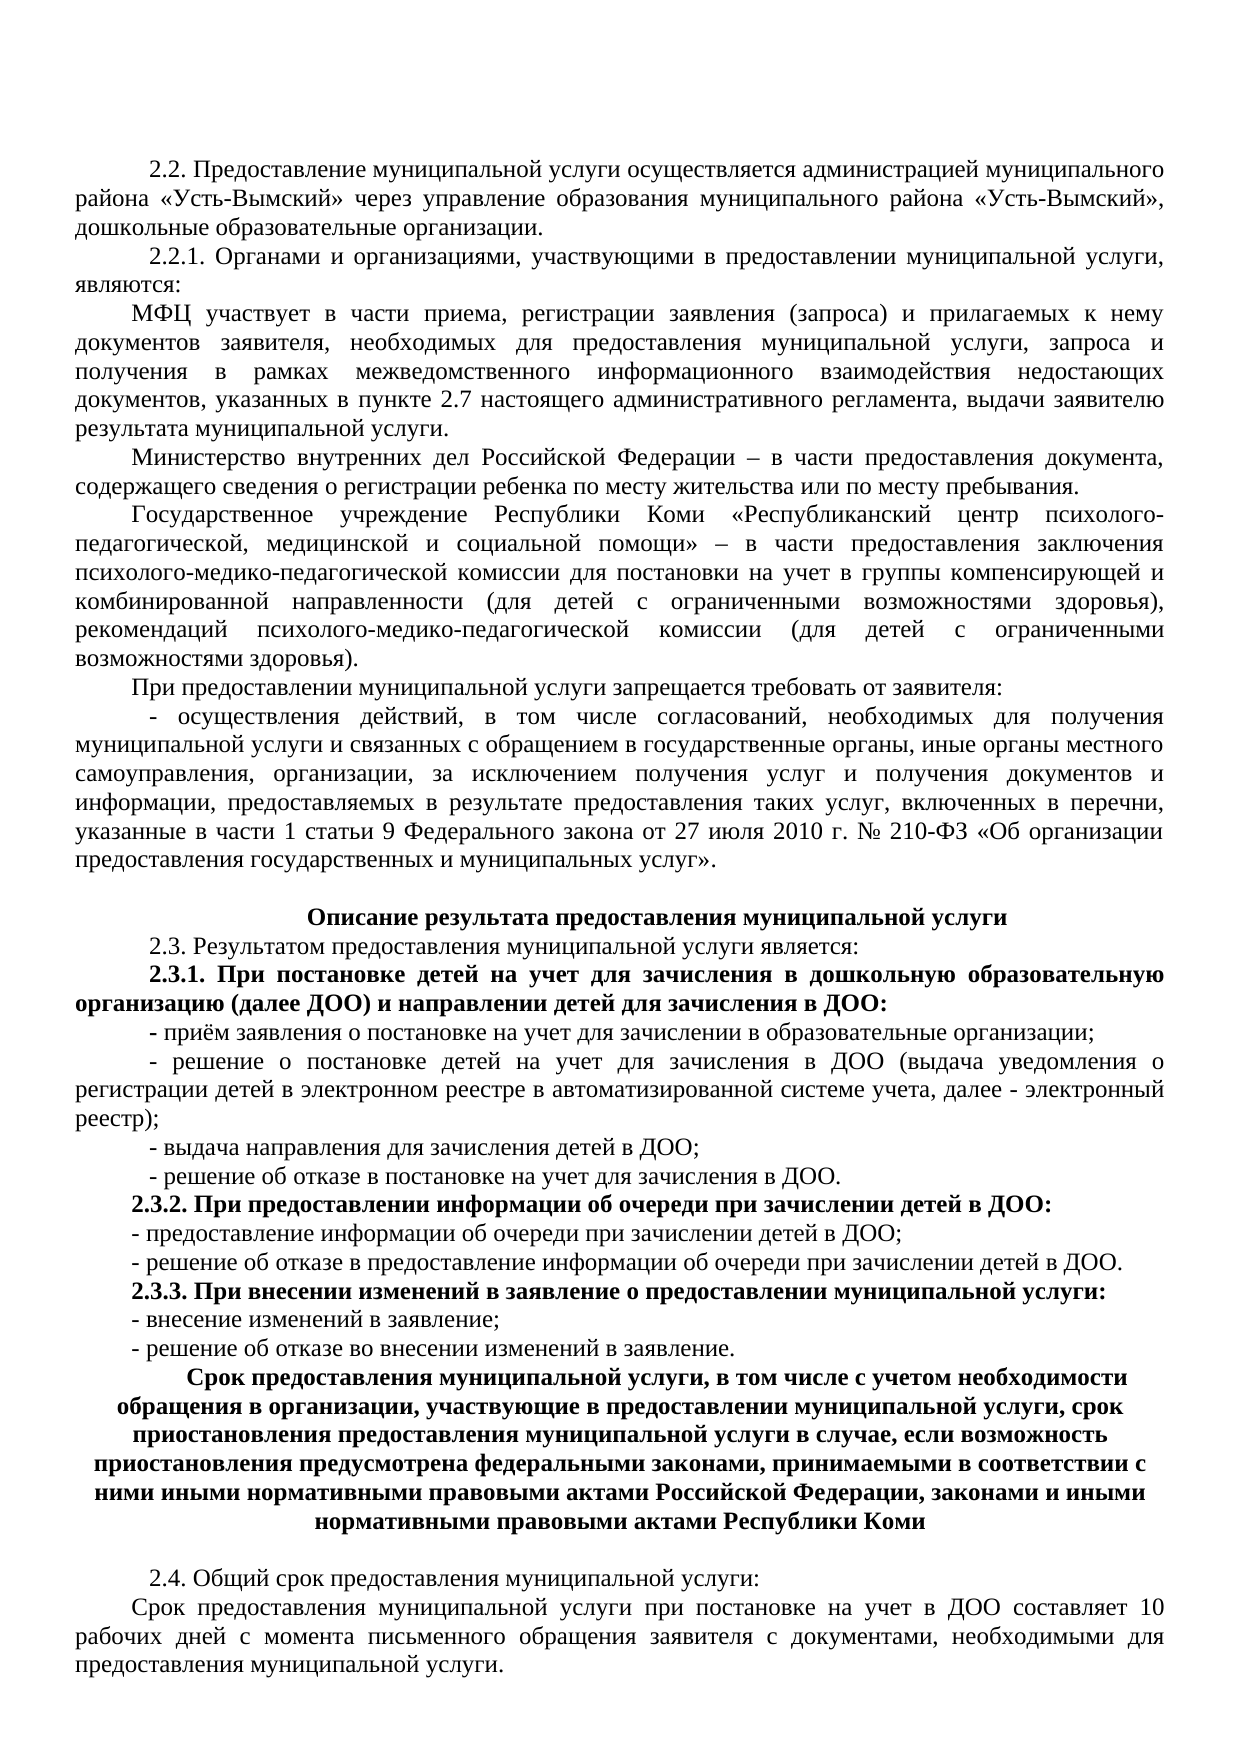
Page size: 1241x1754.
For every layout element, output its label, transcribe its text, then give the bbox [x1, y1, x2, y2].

text 2.4. Общий срок предоставления муниципальной услуги: [75, 1563, 1165, 1592]
text Описание результата предоставления муниципальной услуги [75, 902, 1165, 931]
text 2.3.2. При предоставлении информации об очереди при зачислении детей в ДОО: [75, 1189, 1165, 1218]
text - выдача направления для зачисления детей в ДОО; [75, 1132, 1165, 1161]
text 2.3.1. При постановке детей на учет для зачисления в дошкольную образовательную организацию (далее ДОО) и направлении детей для зачисления в ДОО: [75, 959, 1165, 1017]
text - осуществления действий, в том числе согласований, необходимых для получения муниципальной услуги и связанных с обращением в государственные органы, иные органы местного самоуправления, организации, за исключением получения услуг и получения документов и информации, предоставляемых в результате предоставления таких услуг, включенных в перечни, указанные в части 1 статьи 9 Федерального закона от 27 июля 2010 г. № 210-ФЗ «Об организации предоставления государственных и муниципальных услуг». [75, 701, 1165, 873]
text МФЦ участвует в части приема, регистрации заявления (запроса) и прилагаемых к нему документов заявителя, необходимых для предоставления муниципальной услуги, запроса и получения в рамках межведомственного информационного взаимодействия недостающих документов, указанных в пункте 2.7 настоящего административного регламента, выдачи заявителю результата муниципальной услуги. [75, 298, 1165, 442]
text - внесение изменений в заявление; [75, 1304, 1165, 1333]
text - решение о постановке детей на учет для зачисления в ДОО (выдача уведомления о регистрации детей в электронном реестре в автоматизированной системе учета, далее - электронный реестр); [75, 1046, 1165, 1132]
text - приём заявления о постановке на учет для зачислении в образовательные организации; [75, 1017, 1165, 1046]
text 2.3.3. При внесении изменений в заявление о предоставлении муниципальной услуги: [75, 1276, 1165, 1304]
text - предоставление информации об очереди при зачислении детей в ДОО; [75, 1218, 1165, 1247]
text Министерство внутренних дел Российской Федерации – в части предоставления документа, содержащего сведения о регистрации ребенка по месту жительства или по месту пребывания. [75, 442, 1165, 499]
text 2.2. Предоставление муниципальной услуги осуществляется администрацией муниципального района «Усть-Вымский» через управление образования муниципального района «Усть-Вымский», дошкольные образовательные организации. [75, 154, 1165, 241]
text - решение об отказе во внесении изменений в заявление. [75, 1333, 1165, 1362]
text - решение об отказе в предоставление информации об очереди при зачислении детей в ДОО. [75, 1247, 1165, 1276]
text Срок предоставления муниципальной услуги, в том числе с учетом необходимости обращения в организации, участвующие в предоставлении муниципальной услуги, срок приостановления предоставления муниципальной услуги в случае, если возможность приостановления предусмотрена федеральными законами, принимаемыми в соответствии с ними иными нормативными правовыми актами Российской Федерации, законами и иными нормативными правовыми актами Республики Коми [75, 1362, 1165, 1534]
text 2.3. Результатом предоставления муниципальной услуги является: [75, 931, 1165, 959]
text - решение об отказе в постановке на учет для зачисления в ДОО. [75, 1161, 1165, 1189]
text 2.2.1. Органами и организациями, участвующими в предоставлении муниципальной услуги, являются: [75, 241, 1165, 298]
text Срок предоставления муниципальной услуги при постановке на учет в ДОО составляет 10 рабочих дней с момента письменного обращения заявителя с документами, необходимыми для предоставления муниципальной услуги. [75, 1592, 1165, 1678]
text Государственное учреждение Республики Коми «Республиканский центр психолого-педагогической, медицинской и социальной помощи» – в части предоставления заключения психолого-медико-педагогической комиссии для постановки на учет в группы компенсирующей и комбинированной направленности (для детей с ограниченными возможностями здоровья), рекомендаций психолого-медико-педагогической комиссии (для детей с ограниченными возможностями здоровья). [75, 499, 1165, 672]
text При предоставлении муниципальной услуги запрещается требовать от заявителя: [75, 672, 1165, 701]
